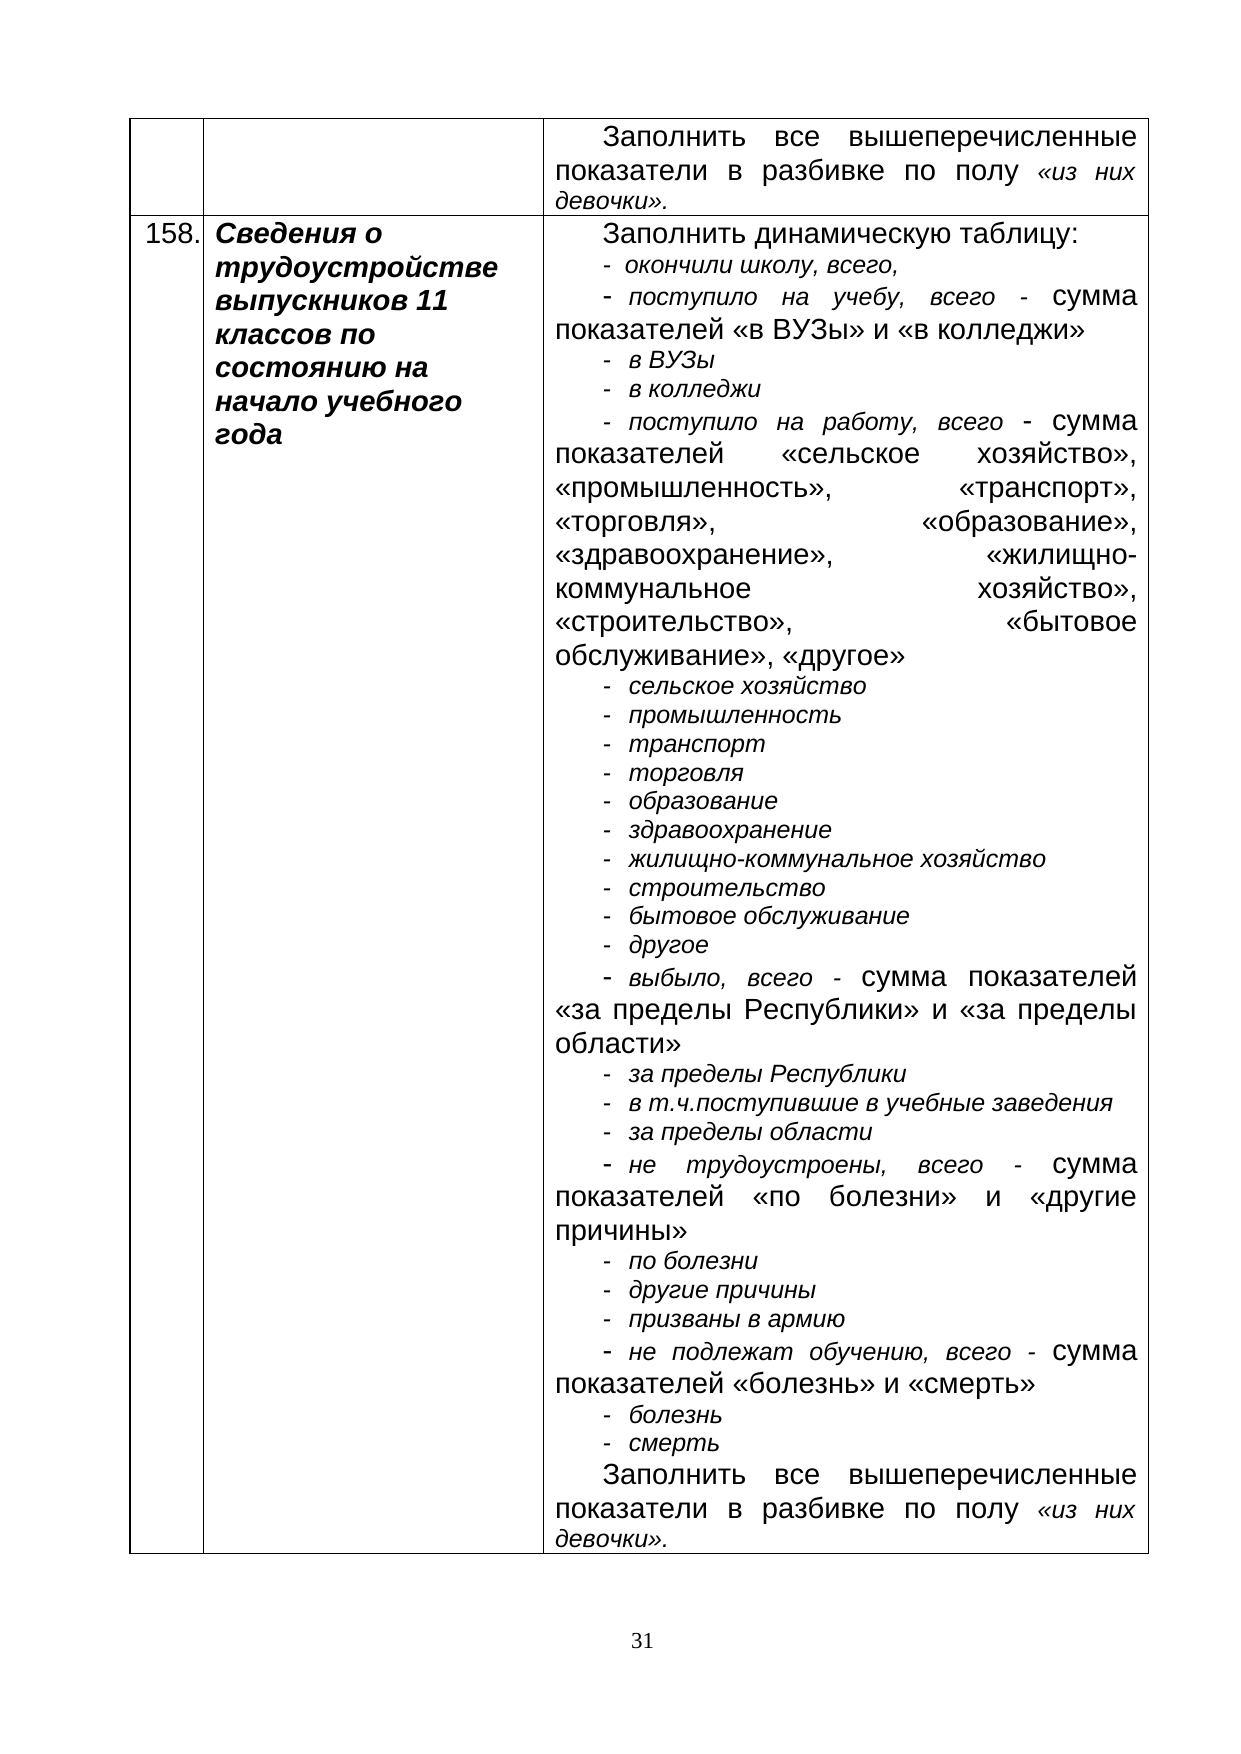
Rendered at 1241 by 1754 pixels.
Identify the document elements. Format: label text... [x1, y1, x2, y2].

table_cell Сведения о трудоустройстве выпускников 11 классов по состоянию на начало учебного года [204, 216, 543, 1553]
table_cell Заполнить динамическую таблицу: - окончили школу, всего, поступило на учебу, всего - сумма показателей «в ВУЗы» и «в колледжи» в ВУЗы в колледжи поступило на работу, всего - сумма показателей «сельское хозяйство», «промышленность», «транспорт», «торговля», «образование», «здравоохранение», «жилищно-коммунальное хозяйство», «строительство», «бытовое обслуживание», «другое» сельское хозяйство промышленность транспорт торговля образование здравоохранение жилищно-коммунальное хозяйство строительство бытовое обслуживание другое выбыло, всего - сумма показателей «за пределы Республики» и «за пределы области» за пределы Республики в т.ч.поступившие в учебные заведения за пределы области не трудоустроены, всего - сумма показателей «по болезни» и «другие причины» по болезни другие причины призваны в армию не подлежат обучению, всего - сумма показателей «болезнь» и «смерть» болезнь смерть Заполнить все вышеперечисленные показатели в разбивке по полу «из них девочки». [544, 216, 1148, 1553]
table_cell [131, 119, 203, 215]
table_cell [204, 119, 543, 215]
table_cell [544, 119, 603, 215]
table_cell [131, 216, 203, 1553]
